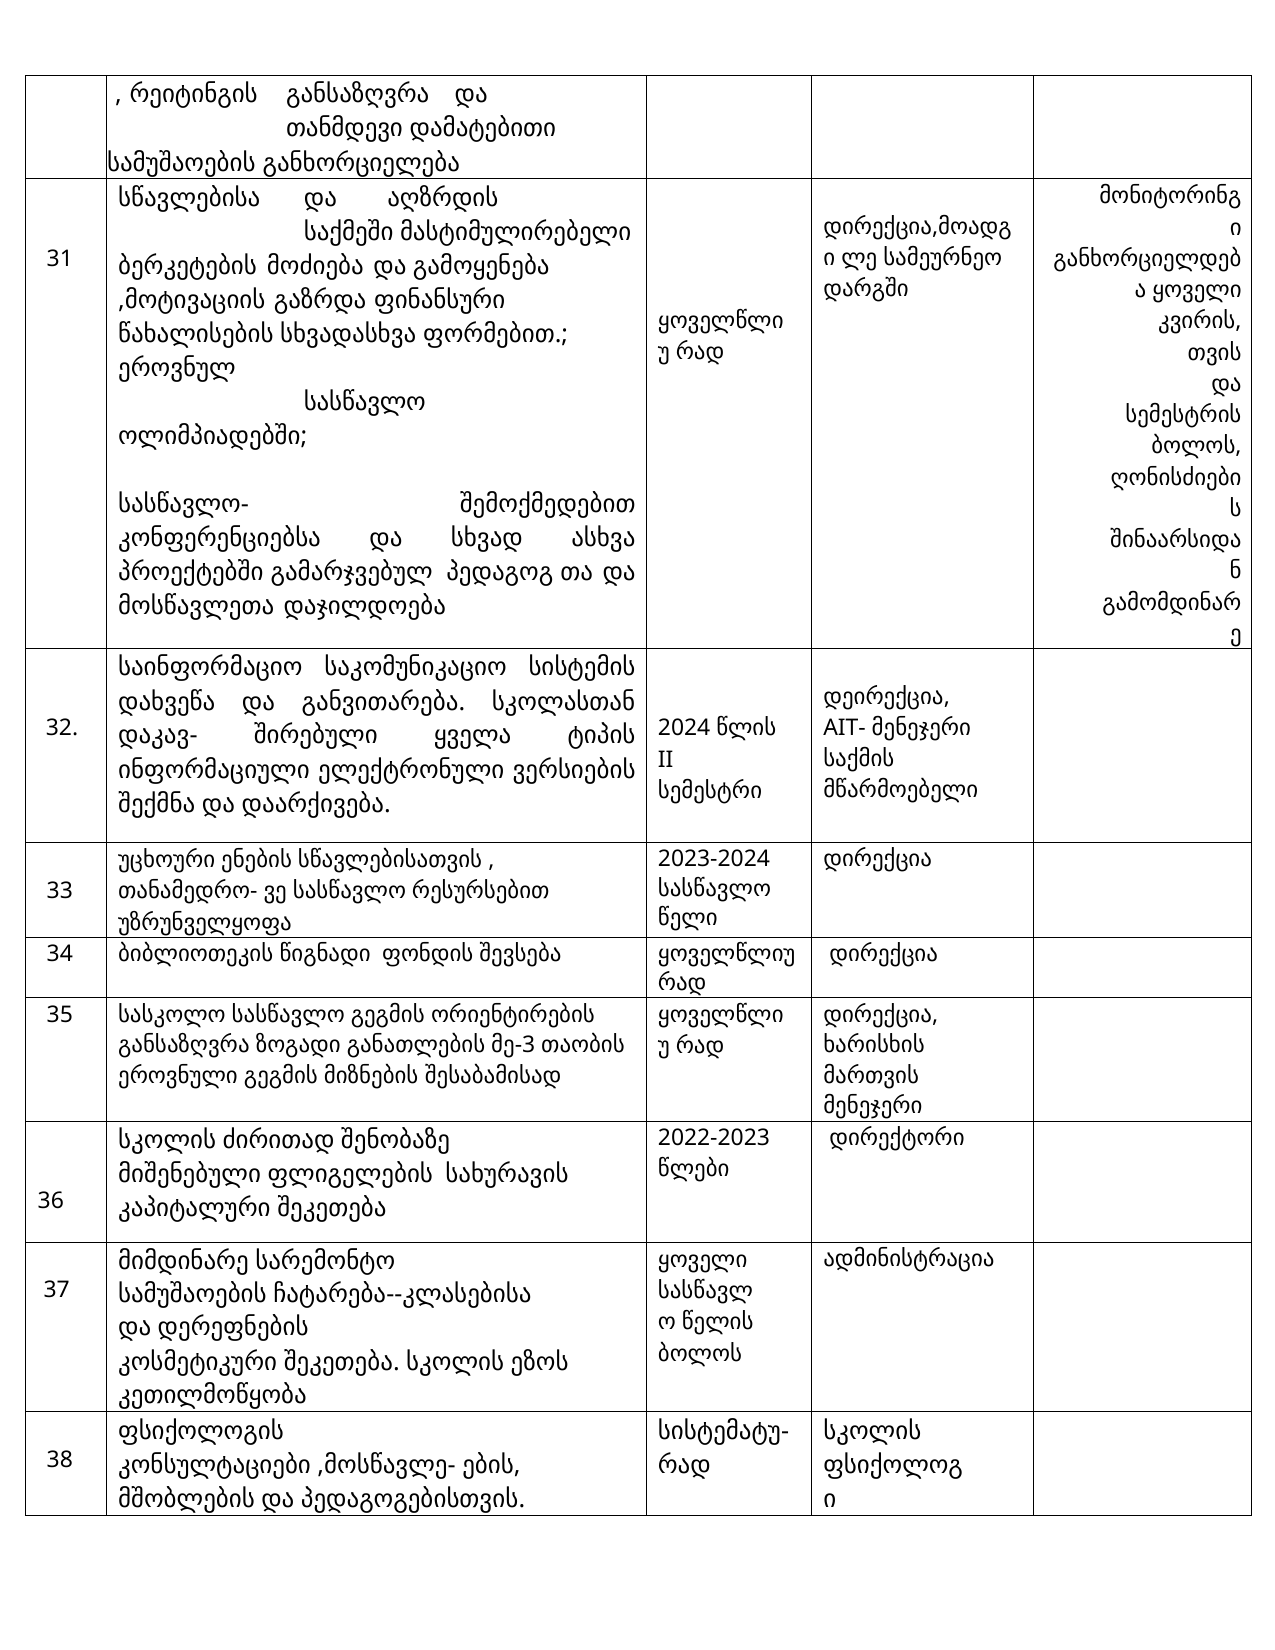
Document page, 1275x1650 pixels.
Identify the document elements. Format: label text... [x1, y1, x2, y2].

table_cell მონიტორინგი განხორციელდება ყოველი კვირის, თვის და სემესტრის ბოლოს, ღონისძიების შინაარსიდან გამომდინარე [1034, 179, 1251, 648]
table_cell საინფორმაციო საკომუნიკაციო სისტემის დახვეწა და განვითარება. სკოლასთან დაკავ- შირებული ყველა ტიპის ინფორმაციული ელექტრონული ვერსიების შექმნა და დაარქივება. [107, 649, 646, 842]
table_cell [1034, 998, 1251, 1121]
table_cell დირექცია,მოადგი ლე სამეურნეო დარგში [812, 179, 1033, 648]
table_cell დეირექცია, AIT- მენეჯერი საქმის მწარმოებელი [812, 649, 1033, 842]
table_cell ყოველი სასწავლო წელის ბოლოს [647, 1243, 811, 1411]
table_cell დირექცია [812, 938, 1033, 997]
table_cell 33 [26, 843, 106, 937]
table_cell 34 [26, 938, 106, 997]
table_cell [1034, 1243, 1251, 1411]
table_cell 2023-2024 სასწავლო წელი [647, 843, 811, 937]
table_cell დირექცია, ხარისხის მართვის მენეჯერი [812, 998, 1033, 1121]
table_cell სკოლის ფსიქოლოგი [812, 1412, 1033, 1514]
table_header , რეიტინგის განსაზღვრა და თანმდევი დამატებითი სამუშაოების განხორციელება [107, 76, 646, 178]
table_cell დირექტორი [812, 1122, 1033, 1242]
table_cell 2024 წლის II სემესტრი [647, 649, 811, 842]
table_cell [1034, 649, 1251, 842]
table_cell უცხოური ენების სწავლებისათვის , თანამედრო- ვე სასწავლო რესურსებით უზრუნველყოფა [107, 843, 646, 937]
table_cell სასკოლო სასწავლო გეგმის ორიენტირების განსაზღვრა ზოგადი განათლების მე-3 თაობის ეროვნული გეგმის მიზნების შესაბამისად [107, 998, 646, 1121]
table_cell 38 [26, 1412, 106, 1514]
table_cell 2022-2023 წლები [647, 1122, 811, 1242]
table_cell [1034, 938, 1251, 997]
table_cell ფსიქოლოგის კონსულტაციები ,მოსწავლე- ების, მშობლების და პედაგოგებისთვის. [107, 1412, 646, 1514]
table_cell [1034, 1412, 1251, 1514]
table_header [1034, 76, 1251, 178]
table_cell ბიბლიოთეკის წიგნადი ფონდის შევსება [107, 938, 646, 997]
table_cell [1034, 1122, 1251, 1242]
table_cell ყოველწლიუ რად [647, 938, 811, 997]
table_cell დირექცია [812, 843, 1033, 937]
table_cell 31 [26, 179, 106, 648]
table_cell [1034, 843, 1251, 937]
table_cell 32. [26, 649, 106, 842]
table_cell ყოველწლიუ რად [647, 179, 811, 648]
table_header [26, 76, 106, 178]
table_cell სკოლის ძირითად შენობაზე მიშენებული ფლიგელების სახურავის კაპიტალური შეკეთება [107, 1122, 646, 1242]
table_cell ყოველწლიუ რად [647, 998, 811, 1121]
table_cell სწავლებისა და აღზრდის საქმეში მასტიმულირებელი ბერკეტების მოძიება და გამოყენება ,მოტივაციის გაზრდა ფინანსური წახალისების სხვადასხვა ფორმებით.; ეროვნულ სასწავლო ოლიმპიადებში; სასწავლო- შემოქმედებით კონფერენციებსა და სხვად ასხვა პროექტებში გამარჯვებულ პედაგოგ თა და მოსწავლეთა დაჯილდოება [107, 179, 646, 648]
table_cell 36 [26, 1122, 106, 1242]
table_cell სისტემატუ- რად [647, 1412, 811, 1514]
table_cell 35 [26, 998, 106, 1121]
table_cell 37 [26, 1243, 106, 1411]
table_header [647, 76, 811, 178]
table_cell მიმდინარე სარემონტო სამუშაოების ჩატარება--კლასებისა და დერეფნების კოსმეტიკური შეკეთება. სკოლის ეზოს კეთილმოწყობა [107, 1243, 646, 1411]
table_header [812, 76, 1033, 178]
table_cell ადმინისტრაცია [812, 1243, 1033, 1411]
